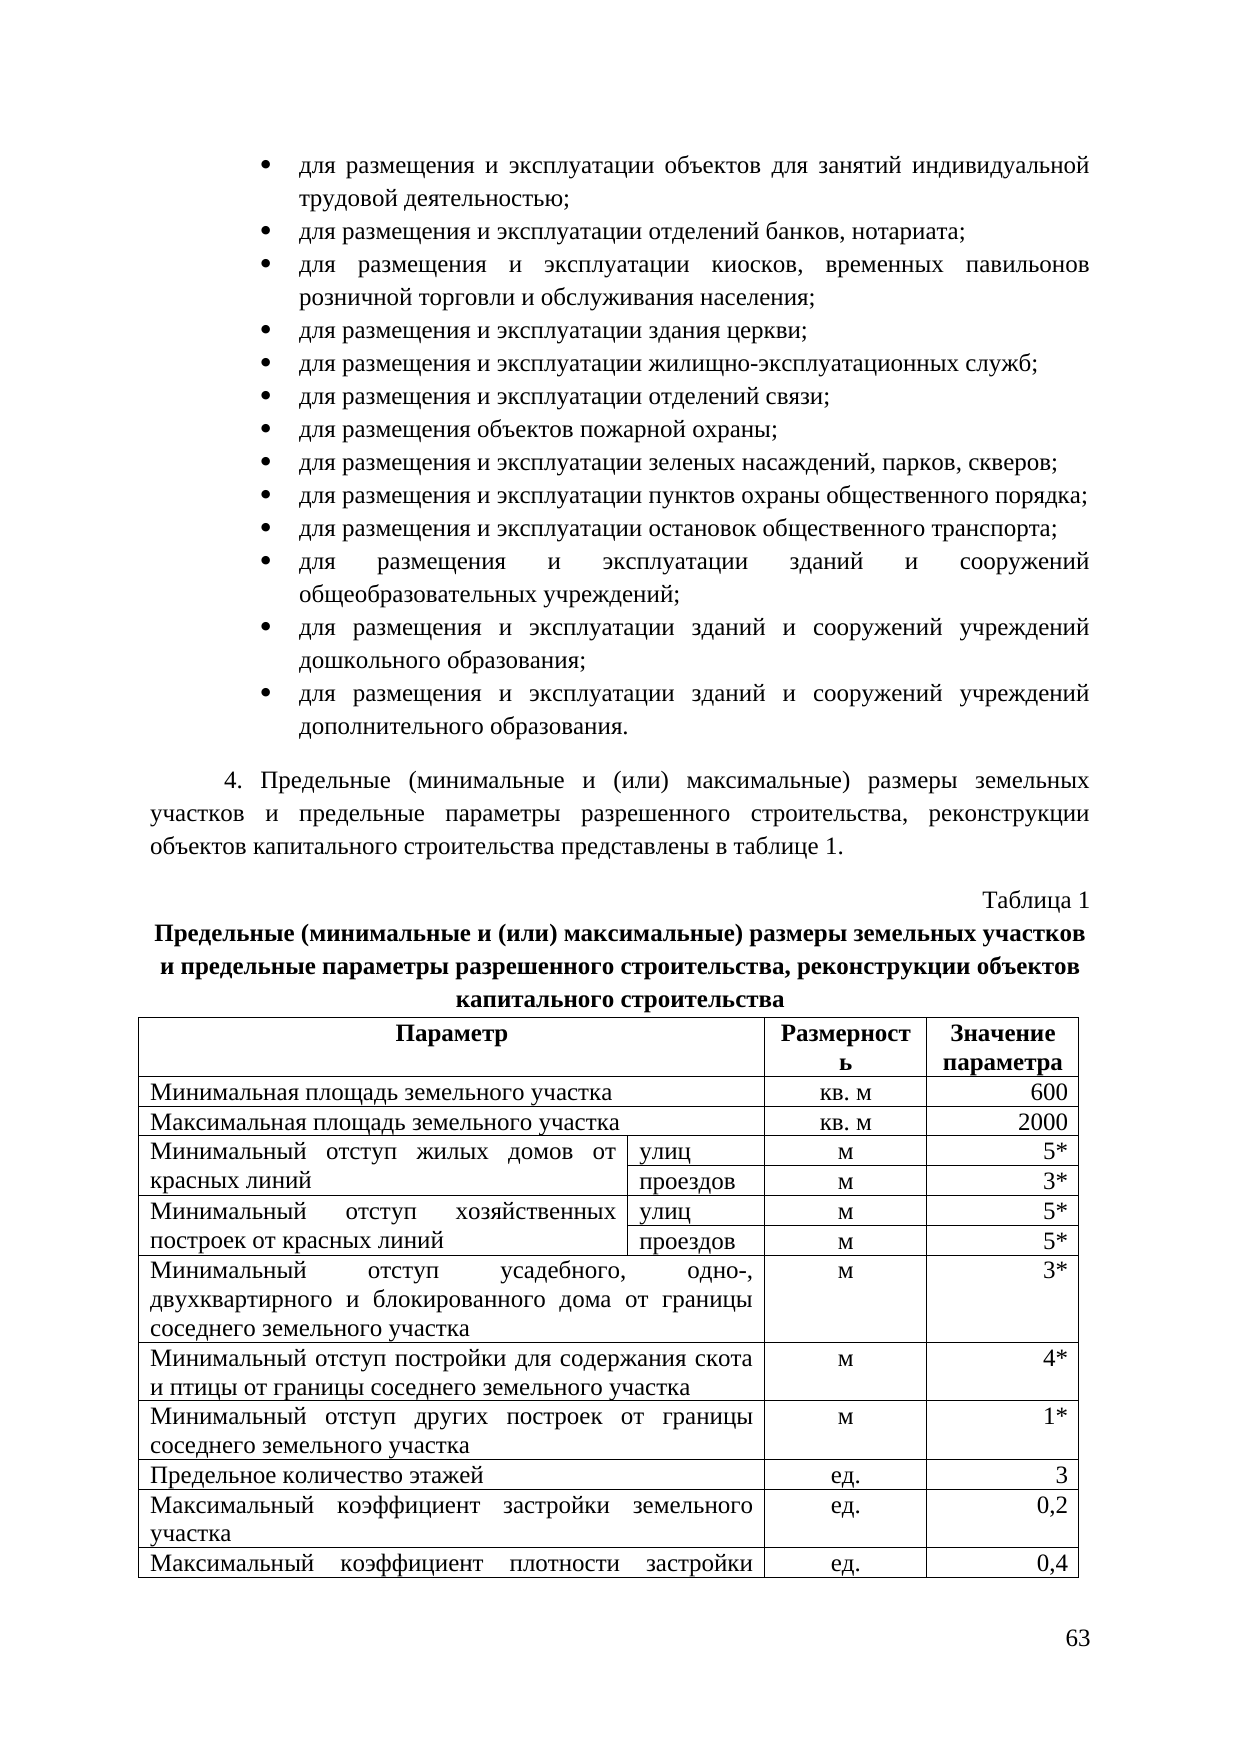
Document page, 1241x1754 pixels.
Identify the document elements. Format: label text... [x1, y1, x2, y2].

table_cell улиц [628, 1196, 764, 1225]
table_cell Минимальный отступ жилых домов от красных линий [139, 1136, 627, 1195]
table_cell 0,4 [927, 1548, 1078, 1577]
list для размещения и эксплуатации зданий и сооружений учреждений дополнительного образования. [261, 678, 1090, 740]
table_cell кв. м [765, 1107, 926, 1135]
table_cell 3* [927, 1256, 1078, 1342]
list для размещения и эксплуатации пунктов охраны общественного порядка; [261, 480, 1090, 509]
table_cell м [765, 1166, 926, 1195]
table_cell ед. [765, 1460, 926, 1489]
text Таблица 1 [150, 885, 1090, 914]
table_cell 1* [927, 1401, 1078, 1459]
table_cell Максимальная площадь земельного участка [139, 1107, 764, 1135]
text 4. Предельные (минимальные и (или) максимальные) размеры земельных участков и предельные параметры разрешенного строительства, реконструкции объектов капитального строительства представлены в таблице 1. [150, 765, 1090, 860]
table_cell 0,2 [927, 1490, 1078, 1547]
list для размещения и эксплуатации жилищно-эксплуатационных служб; [261, 348, 1090, 377]
table_cell 5* [927, 1196, 1078, 1225]
table_cell кв. м [765, 1077, 926, 1106]
table_cell проездов [628, 1226, 764, 1254]
table_cell ед. [765, 1548, 926, 1577]
table_cell Минимальный отступ хозяйственных построек от красных линий [139, 1196, 627, 1254]
list для размещения и эксплуатации остановок общественного транспорта; [261, 513, 1090, 542]
text Предельные (минимальные и (или) максимальные) размеры земельных участков и предельные параметры разрешенного строительства, реконструкции объектов капитального строительства [150, 918, 1090, 1013]
table_cell 3 [927, 1460, 1078, 1489]
list для размещения объектов пожарной охраны; [261, 414, 1090, 443]
list для размещения и эксплуатации отделений банков, нотариата; [261, 216, 1090, 245]
table_cell 600 [927, 1077, 1078, 1106]
table_cell 5* [927, 1226, 1078, 1254]
table_cell Предельное количество этажей [139, 1460, 764, 1489]
table_cell 4* [927, 1343, 1078, 1400]
table_header Параметр [139, 1018, 764, 1076]
table_cell Максимальный коэффициент застройки земельного участка [139, 1490, 764, 1547]
table_cell 2000 [927, 1107, 1078, 1135]
table_cell Минимальный отступ других построек от границы соседнего земельного участка [139, 1401, 764, 1459]
table_cell Минимальный отступ усадебного, одно-, двухквартирного и блокированного дома от границы соседнего земельного участка [139, 1256, 764, 1342]
table_cell м [765, 1226, 926, 1254]
table_cell 3* [927, 1166, 1078, 1195]
table_cell Минимальный отступ постройки для содержания скота и птицы от границы соседнего земельного участка [139, 1343, 764, 1400]
table_cell м [765, 1256, 926, 1342]
table_cell ед. [765, 1490, 926, 1547]
table_cell м [765, 1196, 926, 1225]
table_header Значение параметра [927, 1018, 1078, 1076]
table_cell м [765, 1401, 926, 1459]
list для размещения и эксплуатации зеленых насаждений, парков, скверов; [261, 447, 1090, 476]
table_cell м [765, 1343, 926, 1400]
table_header Размерность [765, 1018, 926, 1076]
table_cell м [765, 1136, 926, 1165]
list для размещения и эксплуатации зданий и сооружений общеобразовательных учреждений; [261, 546, 1090, 608]
list для размещения и эксплуатации отделений связи; [261, 381, 1090, 410]
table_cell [139, 1548, 764, 1577]
list для размещения и эксплуатации киосков, временных павильонов розничной торговли и обслуживания населения; [261, 249, 1090, 311]
table_cell Минимальная площадь земельного участка [139, 1077, 764, 1106]
table_cell проездов [628, 1166, 764, 1195]
list для размещения и эксплуатации объектов для занятий индивидуальной трудовой деятельностью; [261, 150, 1090, 212]
list для размещения и эксплуатации здания церкви; [261, 315, 1090, 344]
list для размещения и эксплуатации зданий и сооружений учреждений дошкольного образования; [261, 612, 1090, 674]
table_cell улиц [628, 1136, 764, 1165]
table_cell 5* [927, 1136, 1078, 1165]
